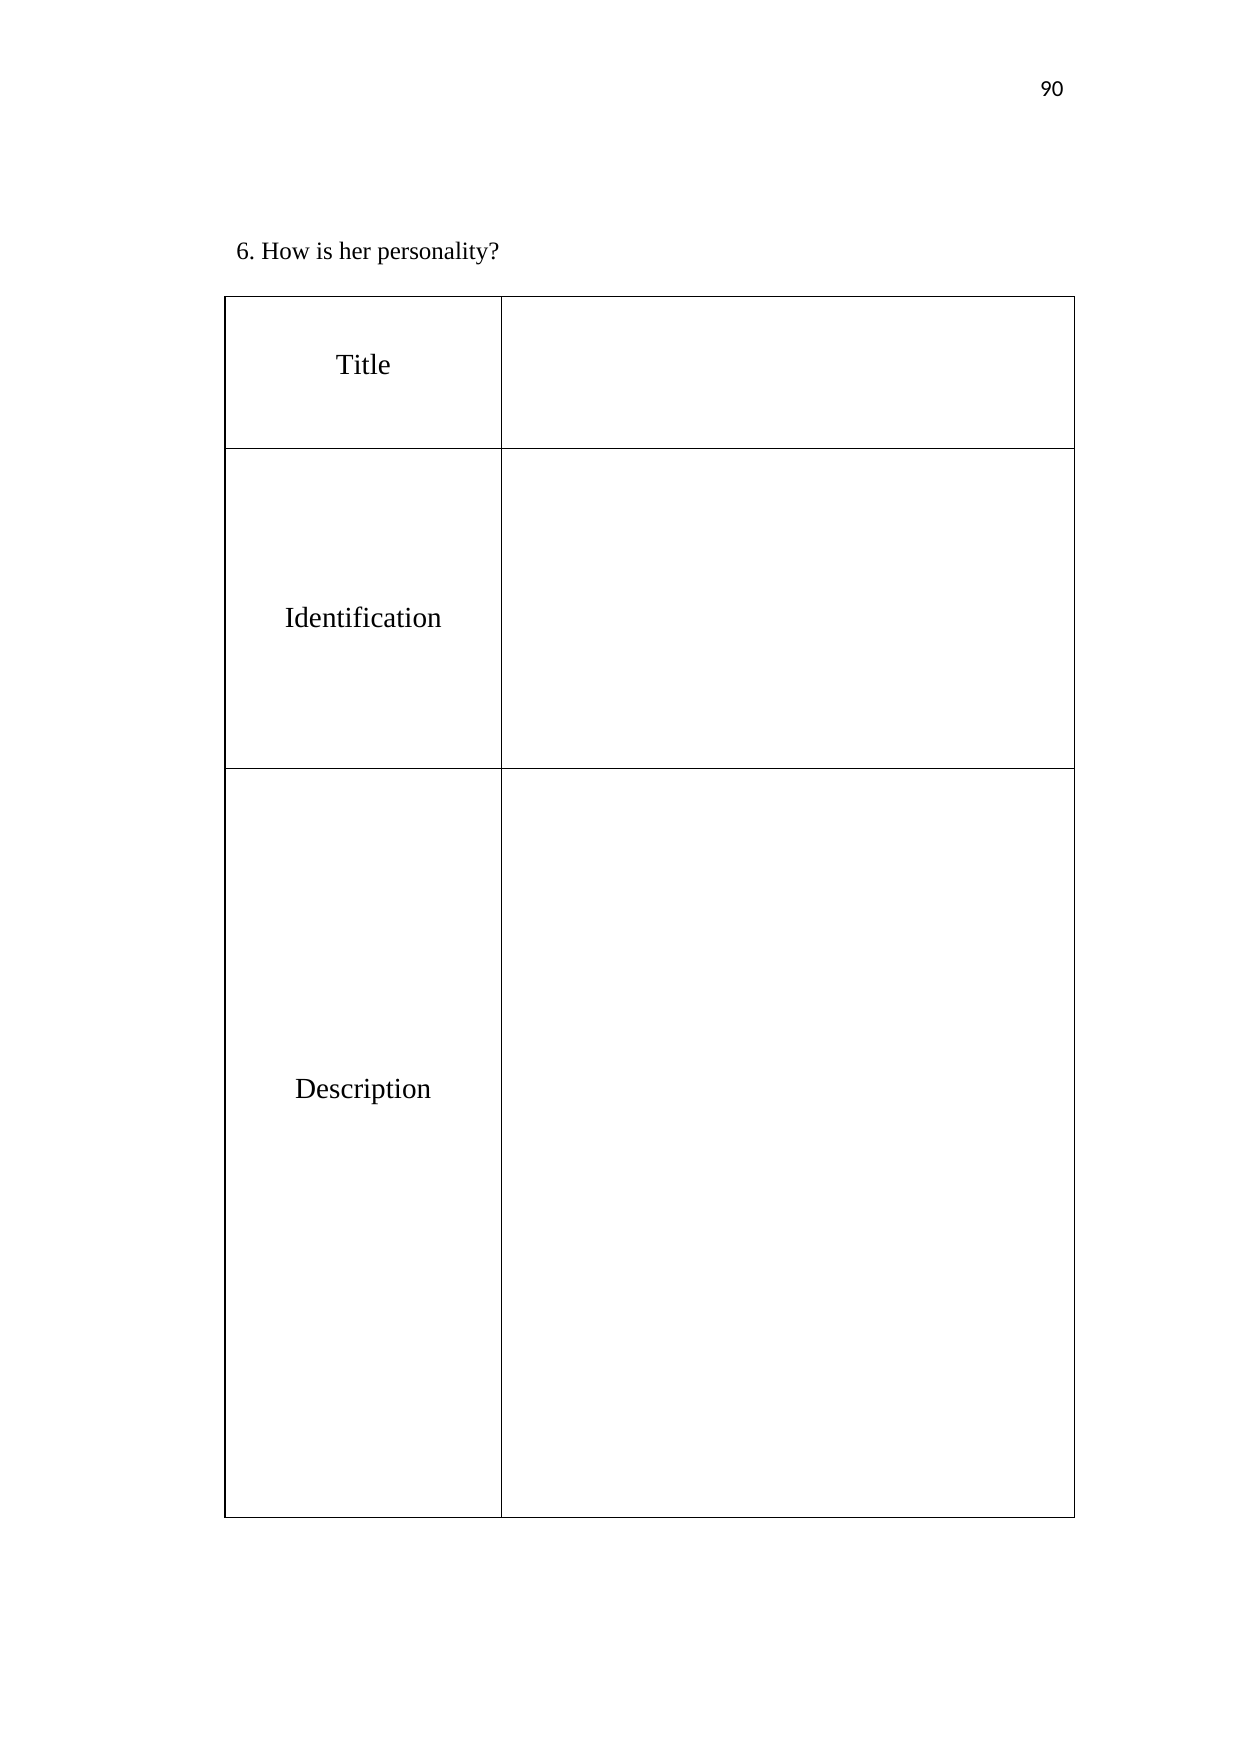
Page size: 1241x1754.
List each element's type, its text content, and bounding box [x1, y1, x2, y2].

table_header Title [226, 297, 501, 448]
table_header [502, 297, 1074, 448]
table_cell Description [226, 769, 501, 1517]
table_cell Identification [226, 449, 501, 768]
table_cell [502, 449, 1074, 768]
text 6. How is her personality? [236, 236, 1063, 265]
table_cell [502, 769, 1074, 1517]
